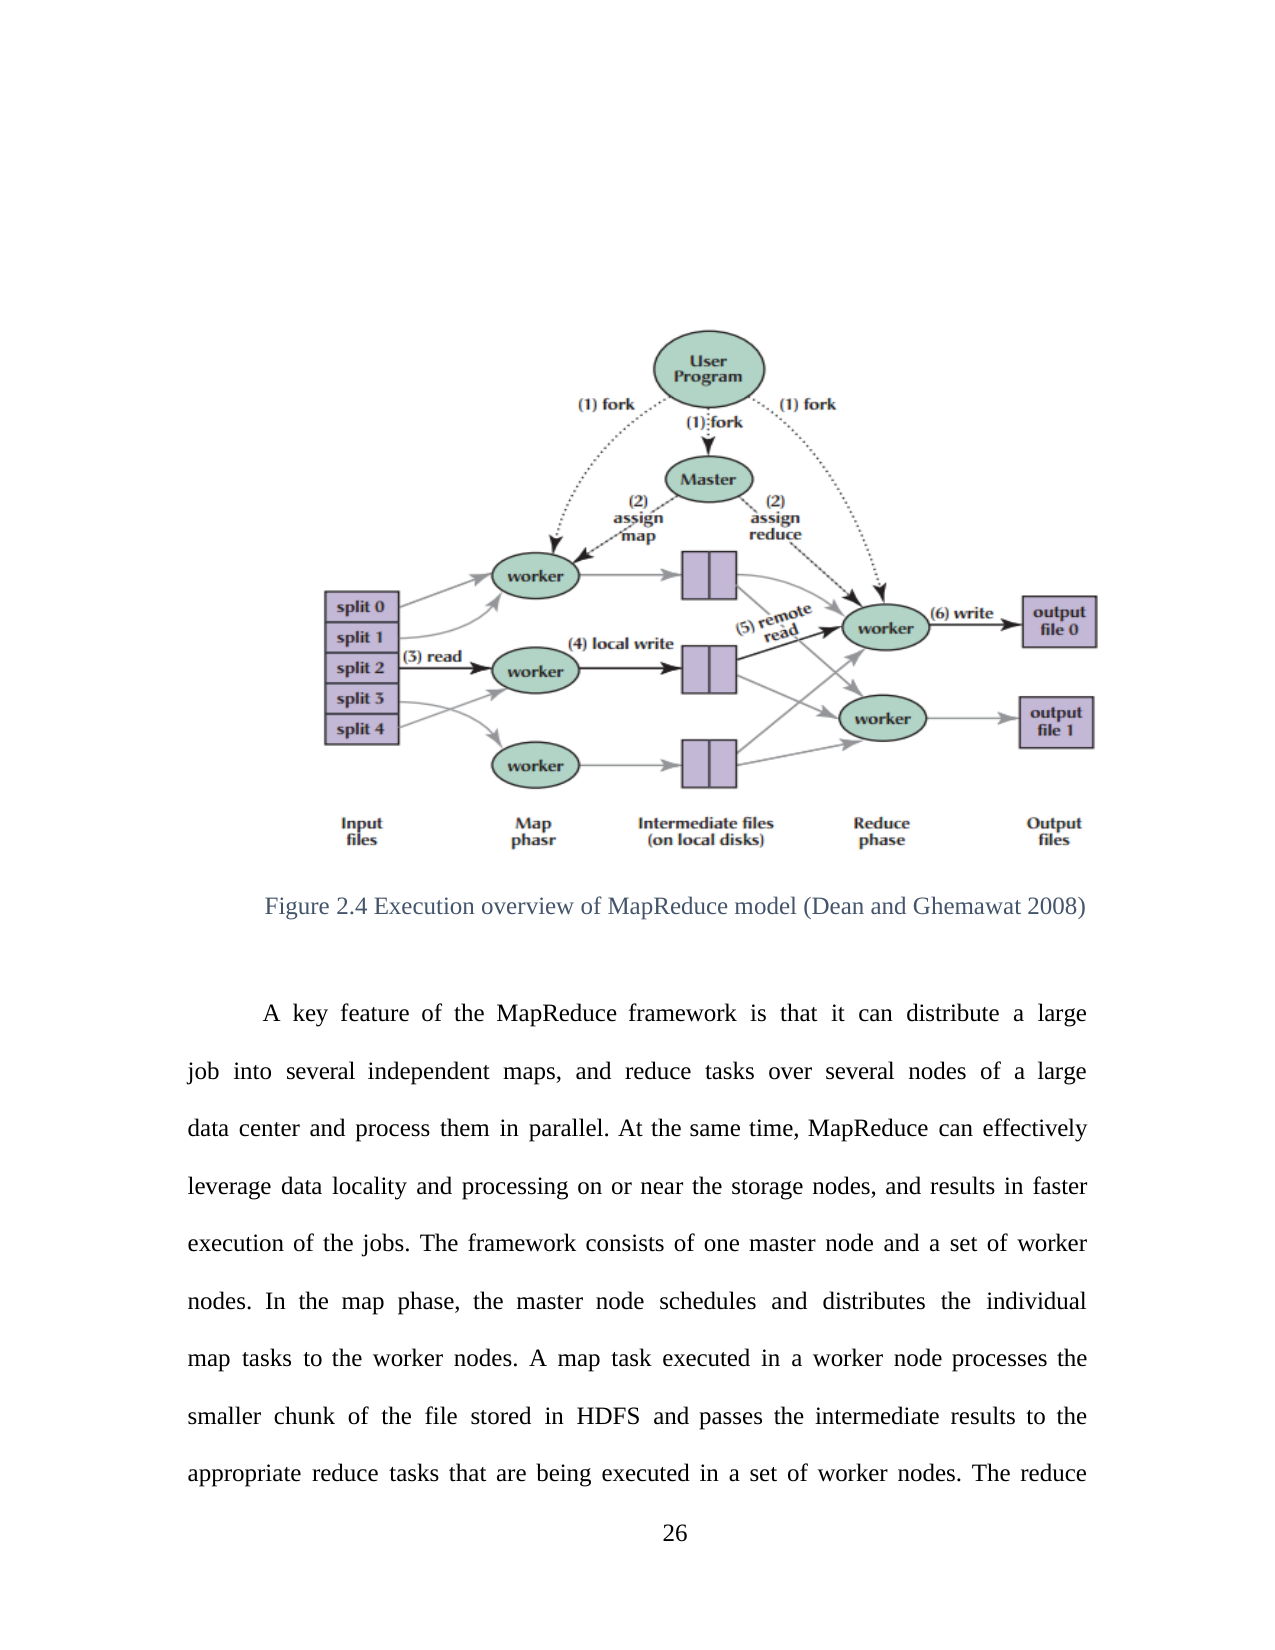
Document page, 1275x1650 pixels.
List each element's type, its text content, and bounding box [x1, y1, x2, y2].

picture [262, 300, 1111, 863]
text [187, 998, 1087, 1487]
